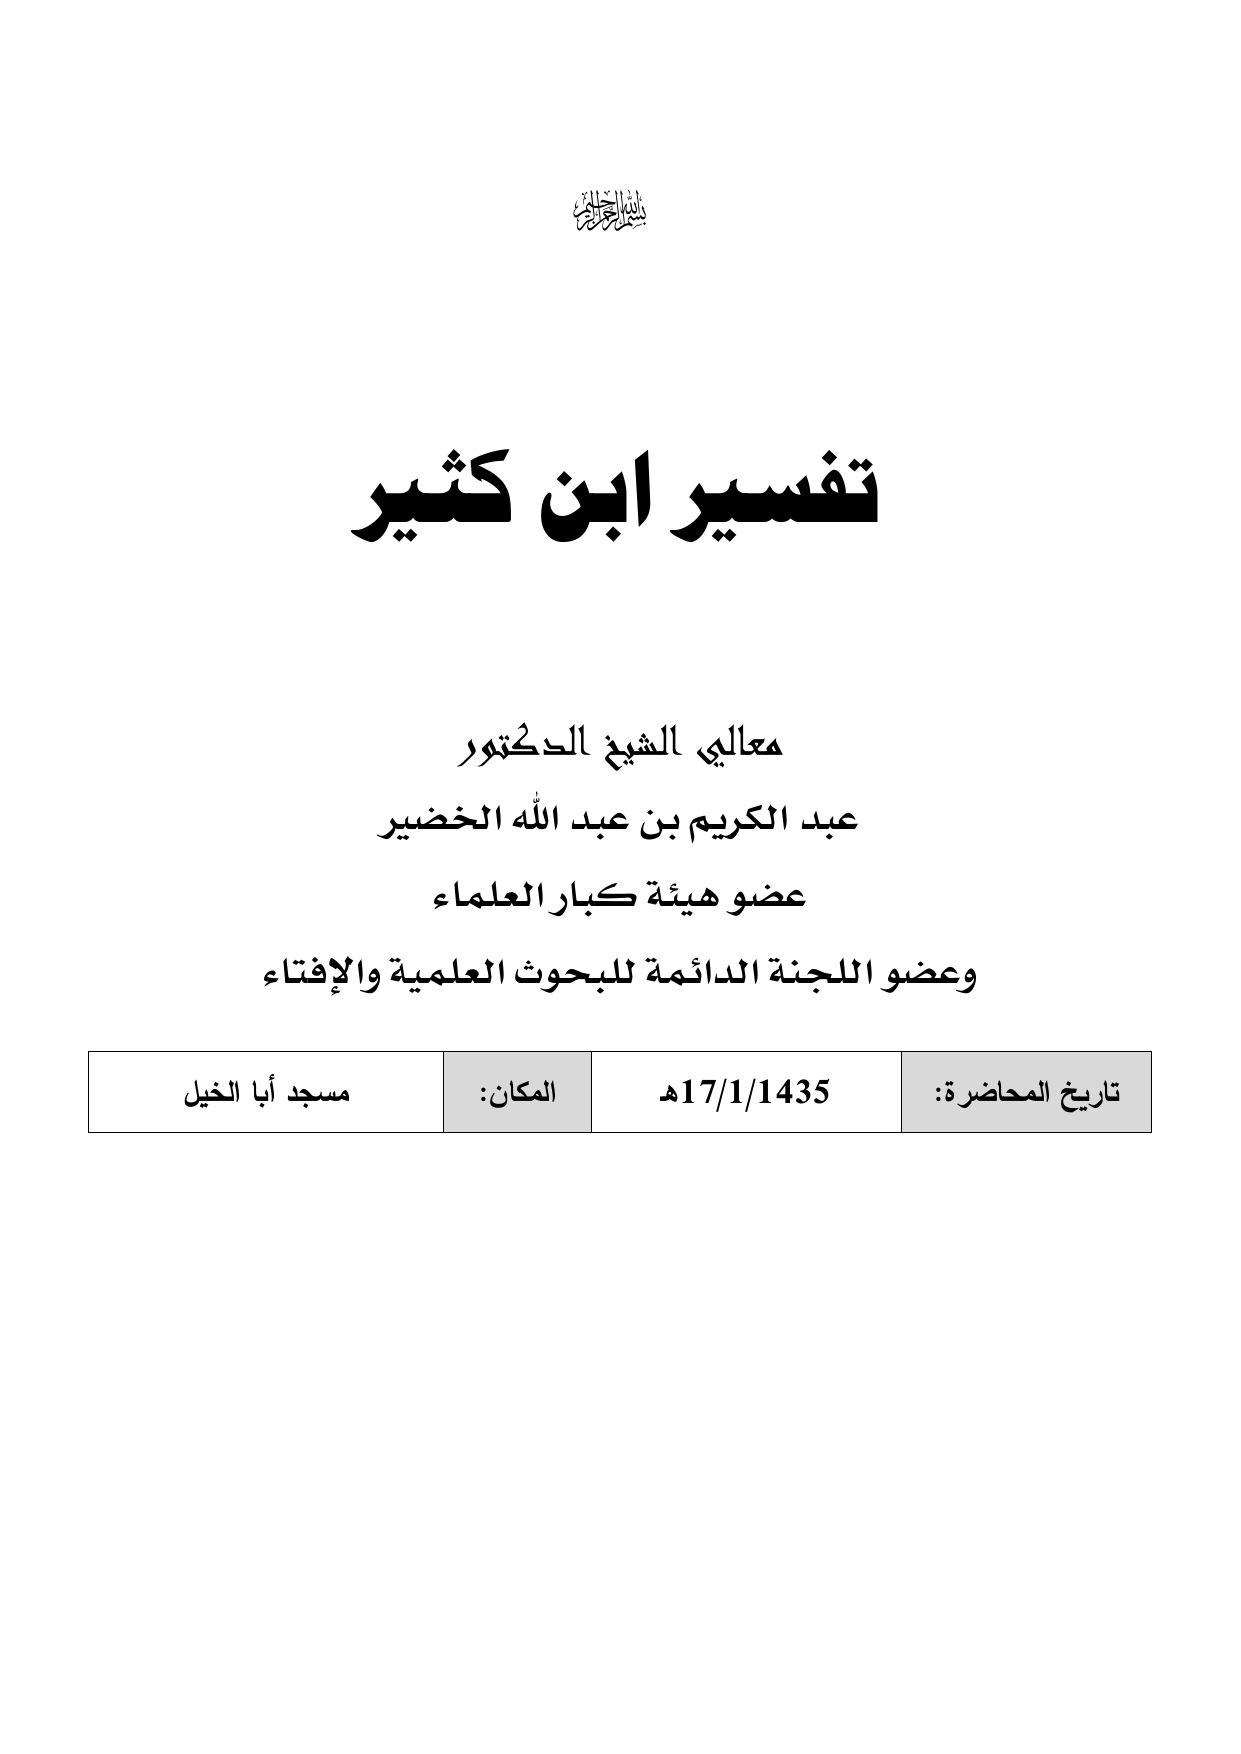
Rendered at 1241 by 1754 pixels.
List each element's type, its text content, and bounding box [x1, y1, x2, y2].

text تفسير ابن كثير [187, 397, 1053, 567]
text معالي الشيخ الدكتور [187, 704, 1053, 780]
table_header مسجد أبا الخيل [89, 1052, 443, 1132]
text عبد الكريم بن عبد الله الخضير [187, 780, 1053, 857]
table_header المكان: [444, 1052, 591, 1132]
table_header 17/1/1435هـ [592, 1052, 901, 1132]
text عضو هيئة كبار العلماء [187, 857, 1053, 935]
table_header تاريخ المحاضرة: [902, 1052, 1151, 1132]
text وعضو اللجنة الدائمة للبحوث العلمية والإفتاء [187, 935, 1053, 1012]
